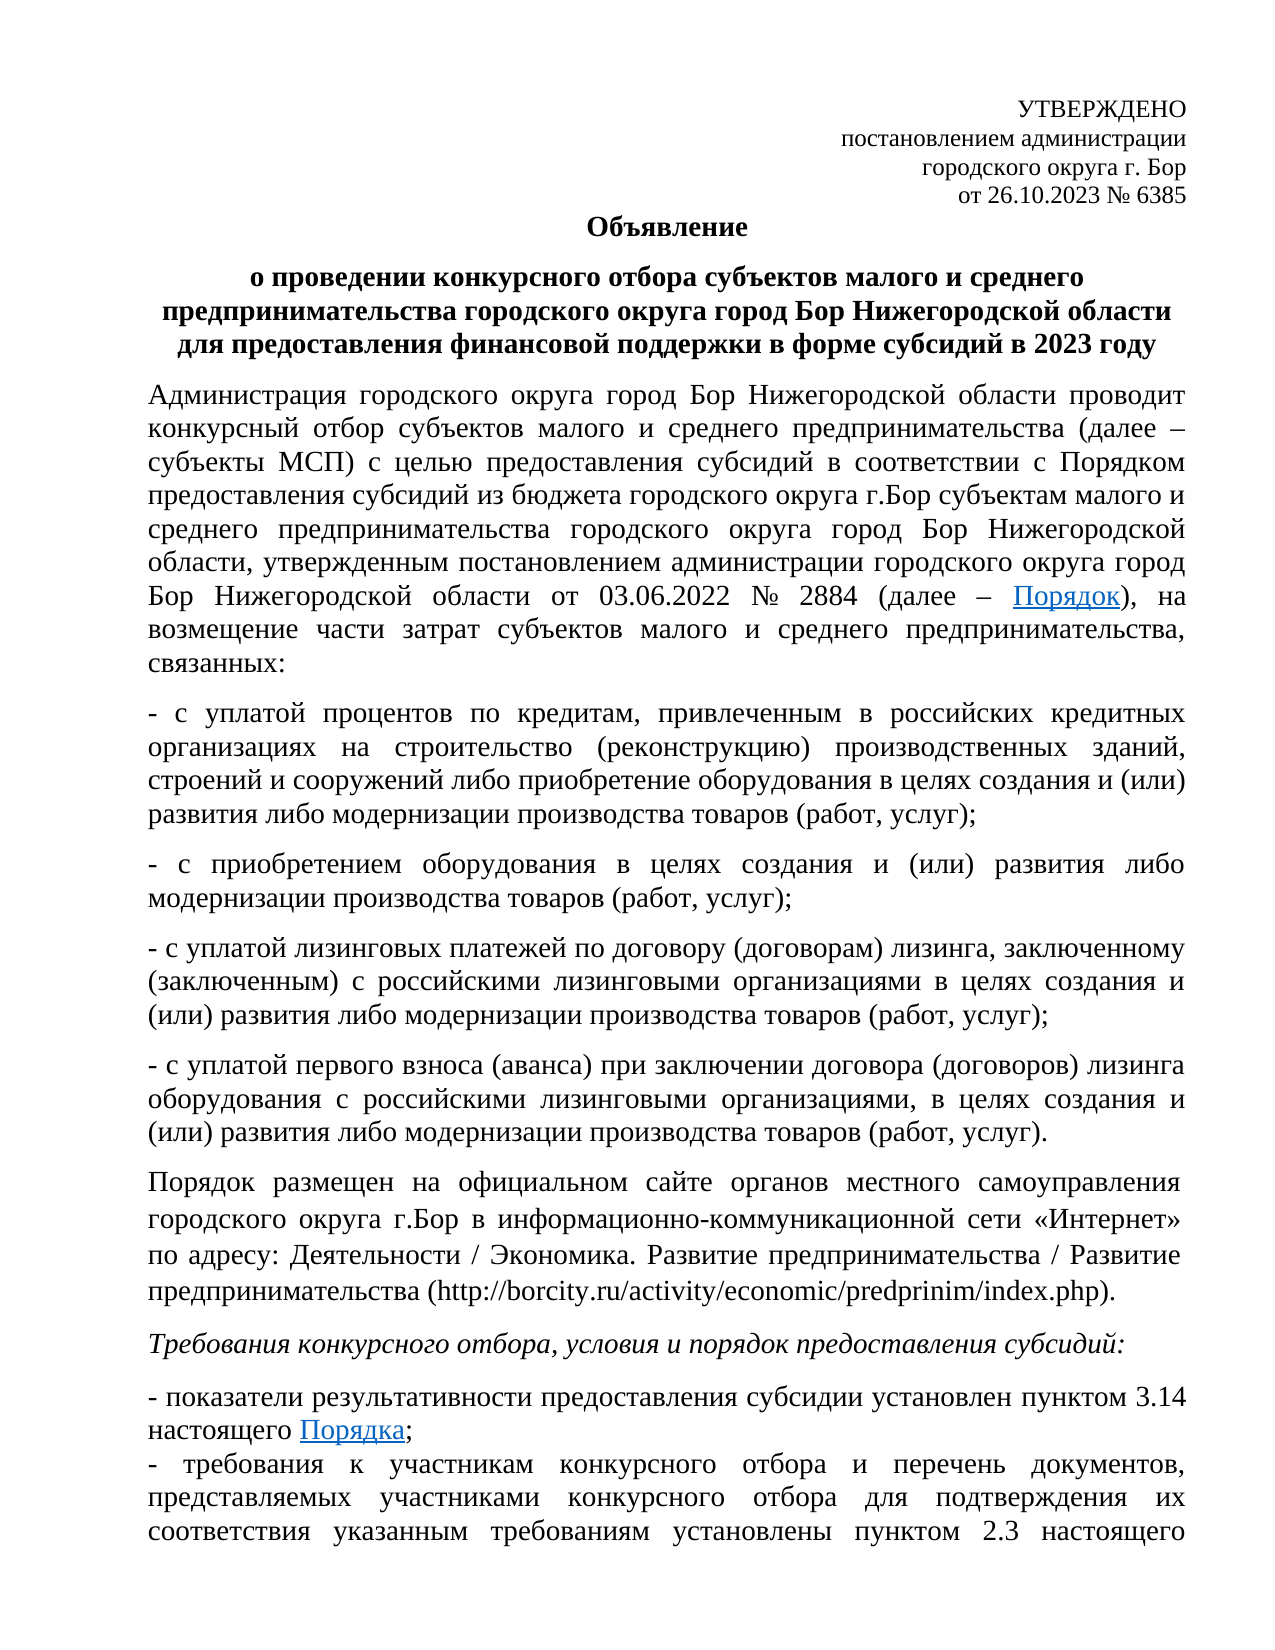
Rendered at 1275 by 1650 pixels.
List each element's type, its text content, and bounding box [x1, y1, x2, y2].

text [148, 1446, 1186, 1546]
text постановлением администрации [148, 123, 1186, 152]
text УТВЕРЖДЕНО [148, 94, 1186, 123]
text - с уплатой первого взноса (аванса) при заключении договора (договоров) лизинга оборудования с российскими лизинговыми организациями, в целях создания и (или) развития либо модернизации производства товаров (работ, услуг). [148, 1047, 1186, 1148]
text Администрация городского округа город Бор Нижегородской области проводит конкурсный отбор субъектов малого и среднего предпринимательства (далее – субъекты МСП) с целью предоставления субсидий в соответствии с Порядком предоставления субсидий из бюджета городского округа г.Бор субъектам малого и среднего предпринимательства городского округа город Бор Нижегородской области, утвержденным постановлением администрации городского округа город Бор Нижегородской области от 03.06.2022 № 2884 (далее – Порядок), на возмещение части затрат субъектов малого и среднего предпринимательства, связанных: [148, 377, 1186, 679]
text - с уплатой лизинговых платежей по договору (договорам) лизинга, заключенному (заключенным) с российскими лизинговыми организациями в целях создания и (или) развития либо модернизации производства товаров (работ, услуг); [148, 930, 1186, 1031]
text Объявление [148, 209, 1186, 243]
text - с приобретением оборудования в целях создания и (или) развития либо модернизации производства товаров (работ, услуг); [148, 846, 1186, 913]
text от 26.10.2023 № 6385 [148, 181, 1186, 209]
text - с уплатой процентов по кредитам, привлеченным в российских кредитных организациях на строительство (реконструкцию) производственных зданий, строений и сооружений либо приобретение оборудования в целях создания и (или) развития либо модернизации производства товаров (работ, услуг); [148, 695, 1186, 829]
text городского округа г. Бор [148, 152, 1186, 181]
text Порядок размещен на официальном сайте органов местного самоуправления городского округа г.Бор в информационно-коммуникационной сети «Интернет» по адресу: Деятельности / Экономика. Развитие предпринимательства / Развитие предпринимательства (http://borcity.ru/activity/economic/predprinim/index.php). [148, 1164, 1181, 1307]
text о проведении конкурсного отбора субъектов малого и среднего предпринимательства городского округа город Бор Нижегородской области для предоставления финансовой поддержки в форме субсидий в 2023 году [148, 259, 1186, 360]
text - показатели результативности предоставления субсидии установлен пунктом 3.14 настоящего Порядка; [148, 1379, 1186, 1446]
text Требования конкурсного отбора, условия и порядок предоставления субсидий: [148, 1326, 1151, 1359]
